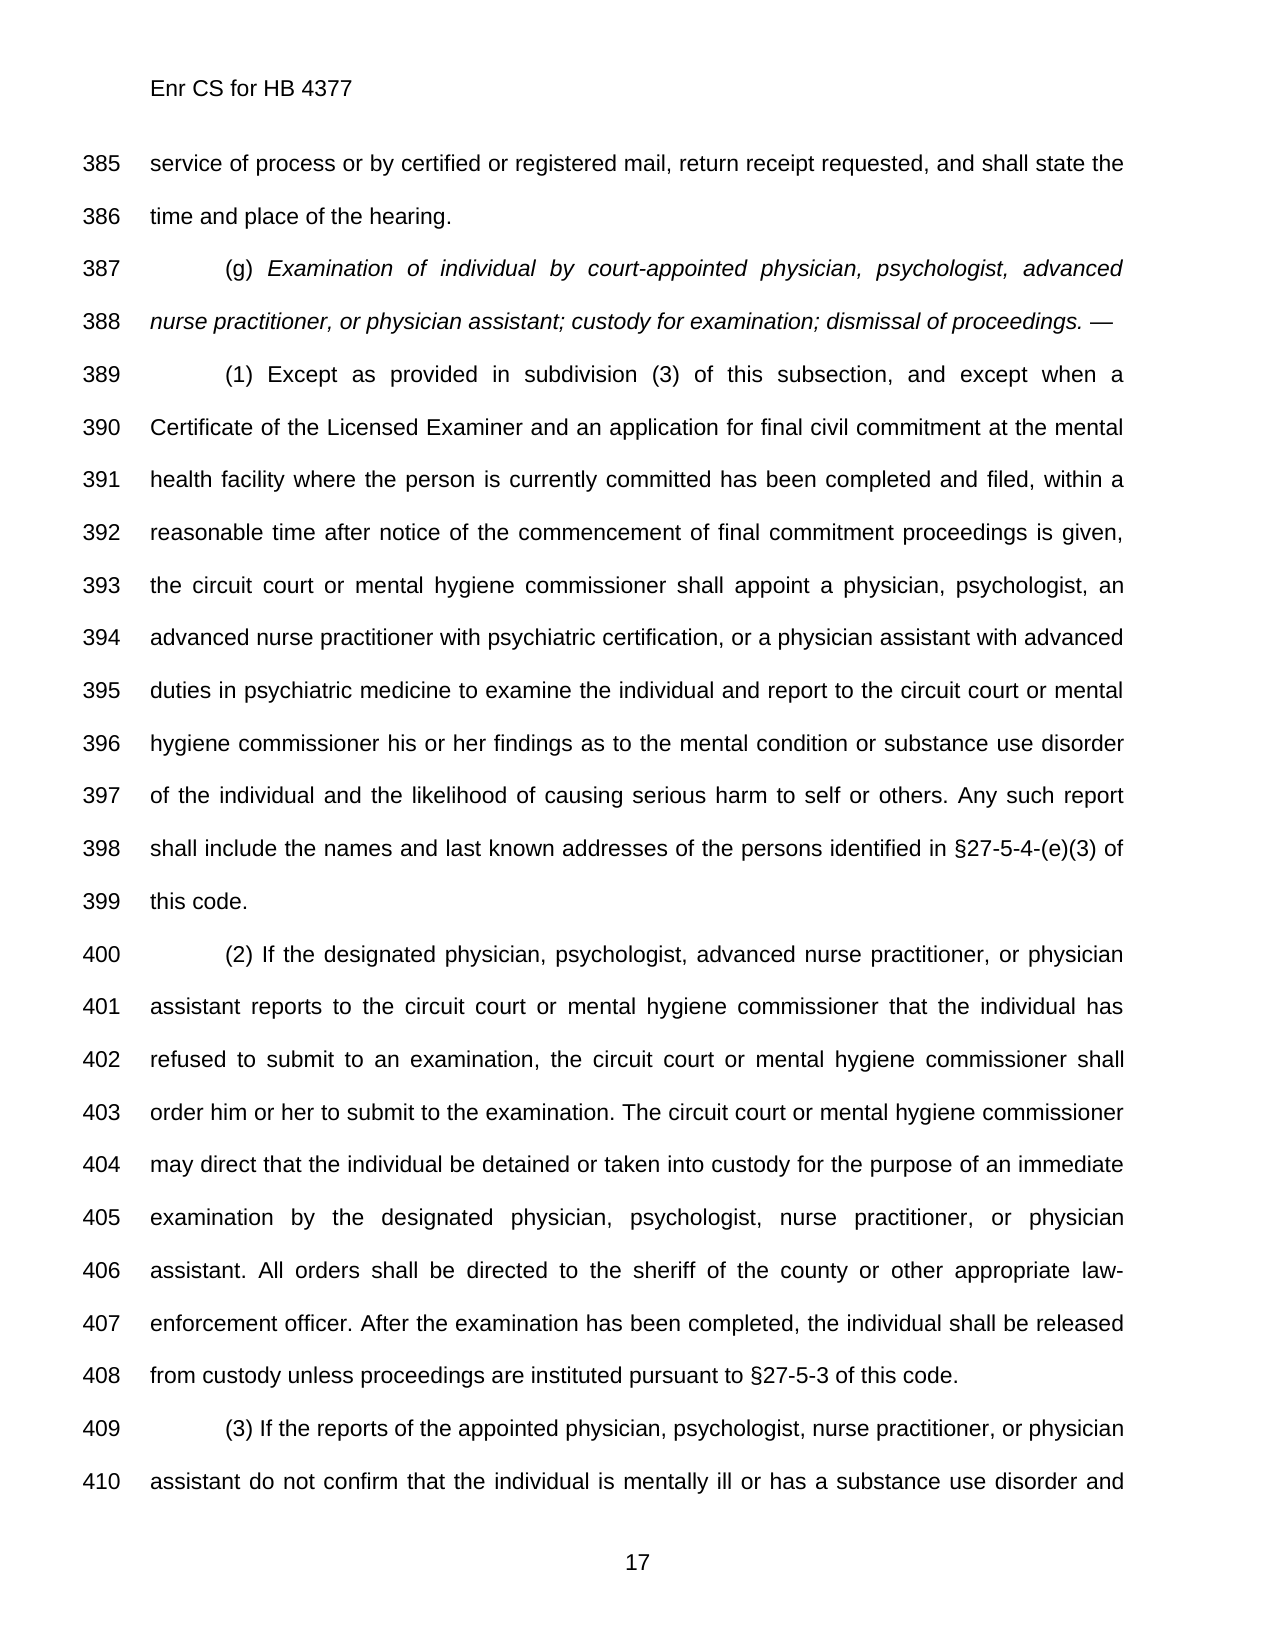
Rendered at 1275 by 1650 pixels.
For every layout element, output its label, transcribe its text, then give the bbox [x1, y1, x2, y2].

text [150, 1415, 1125, 1494]
text (2) If the designated physician, psychologist, advanced nurse practitioner, or physician assistant reports to the circuit court or mental hygiene commissioner that the individual has refused to submit to an examination, the circuit court or mental hygiene commissioner shall order him or her to submit to the examination. The circuit court or mental hygiene commissioner may direct that the individual be detained or taken into custody for the purpose of an immediate examination by the designated physician, psychologist, nurse practitioner, or physician assistant. All orders shall be directed to the sheriff of the county or other appropriate law-enforcement officer. After the examination has been completed, the individual shall be released from custody unless proceedings are instituted pursuant to §27-5-3 of this code. [150, 941, 1125, 1389]
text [150, 150, 1125, 229]
text (g) Examination of individual by court-appointed physician, psychologist, advanced nurse practitioner, or physician assistant; custody for examination; dismissal of proceedings. — [150, 255, 1125, 334]
text (1) Except as provided in subdivision (3) of this subsection, and except when a Certificate of the Licensed Examiner and an application for final civil commitment at the mental health facility where the person is currently committed has been completed and filed, within a reasonable time after notice of the commencement of final commitment proceedings is given, the circuit court or mental hygiene commissioner shall appoint a physician, psychologist, an advanced nurse practitioner with psychiatric certification, or a physician assistant with advanced duties in psychiatric medicine to examine the individual and report to the circuit court or mental hygiene commissioner his or her findings as to the mental condition or substance use disorder of the individual and the likelihood of causing serious harm to self or others. Any such report shall include the names and last known addresses of the persons identified in §27-5-4-(e)(3) of this code. [150, 361, 1125, 914]
